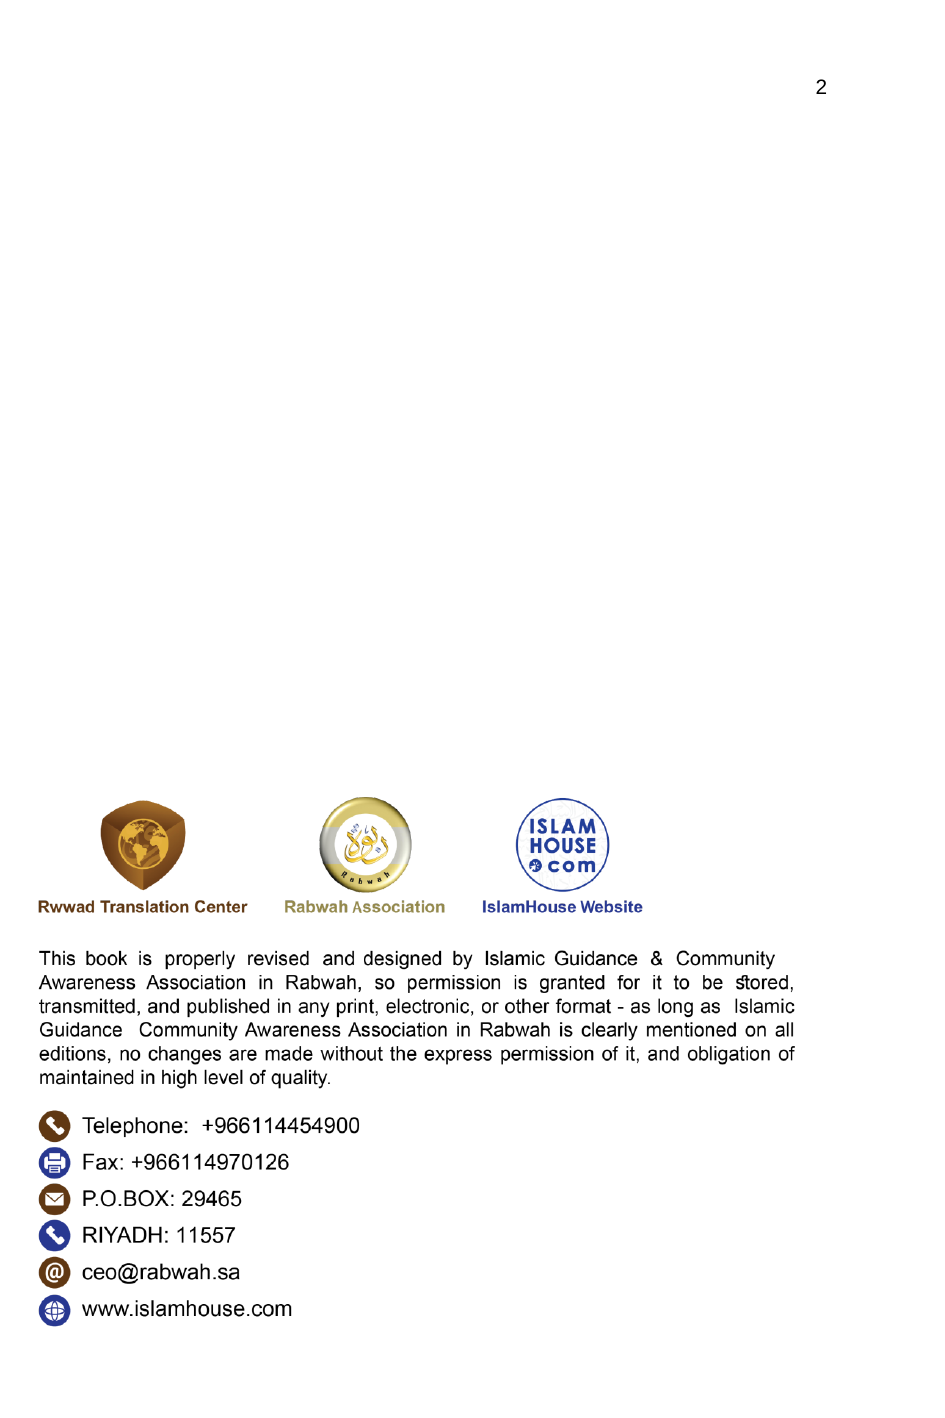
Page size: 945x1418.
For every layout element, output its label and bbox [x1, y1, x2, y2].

picture [0, 770, 833, 1367]
